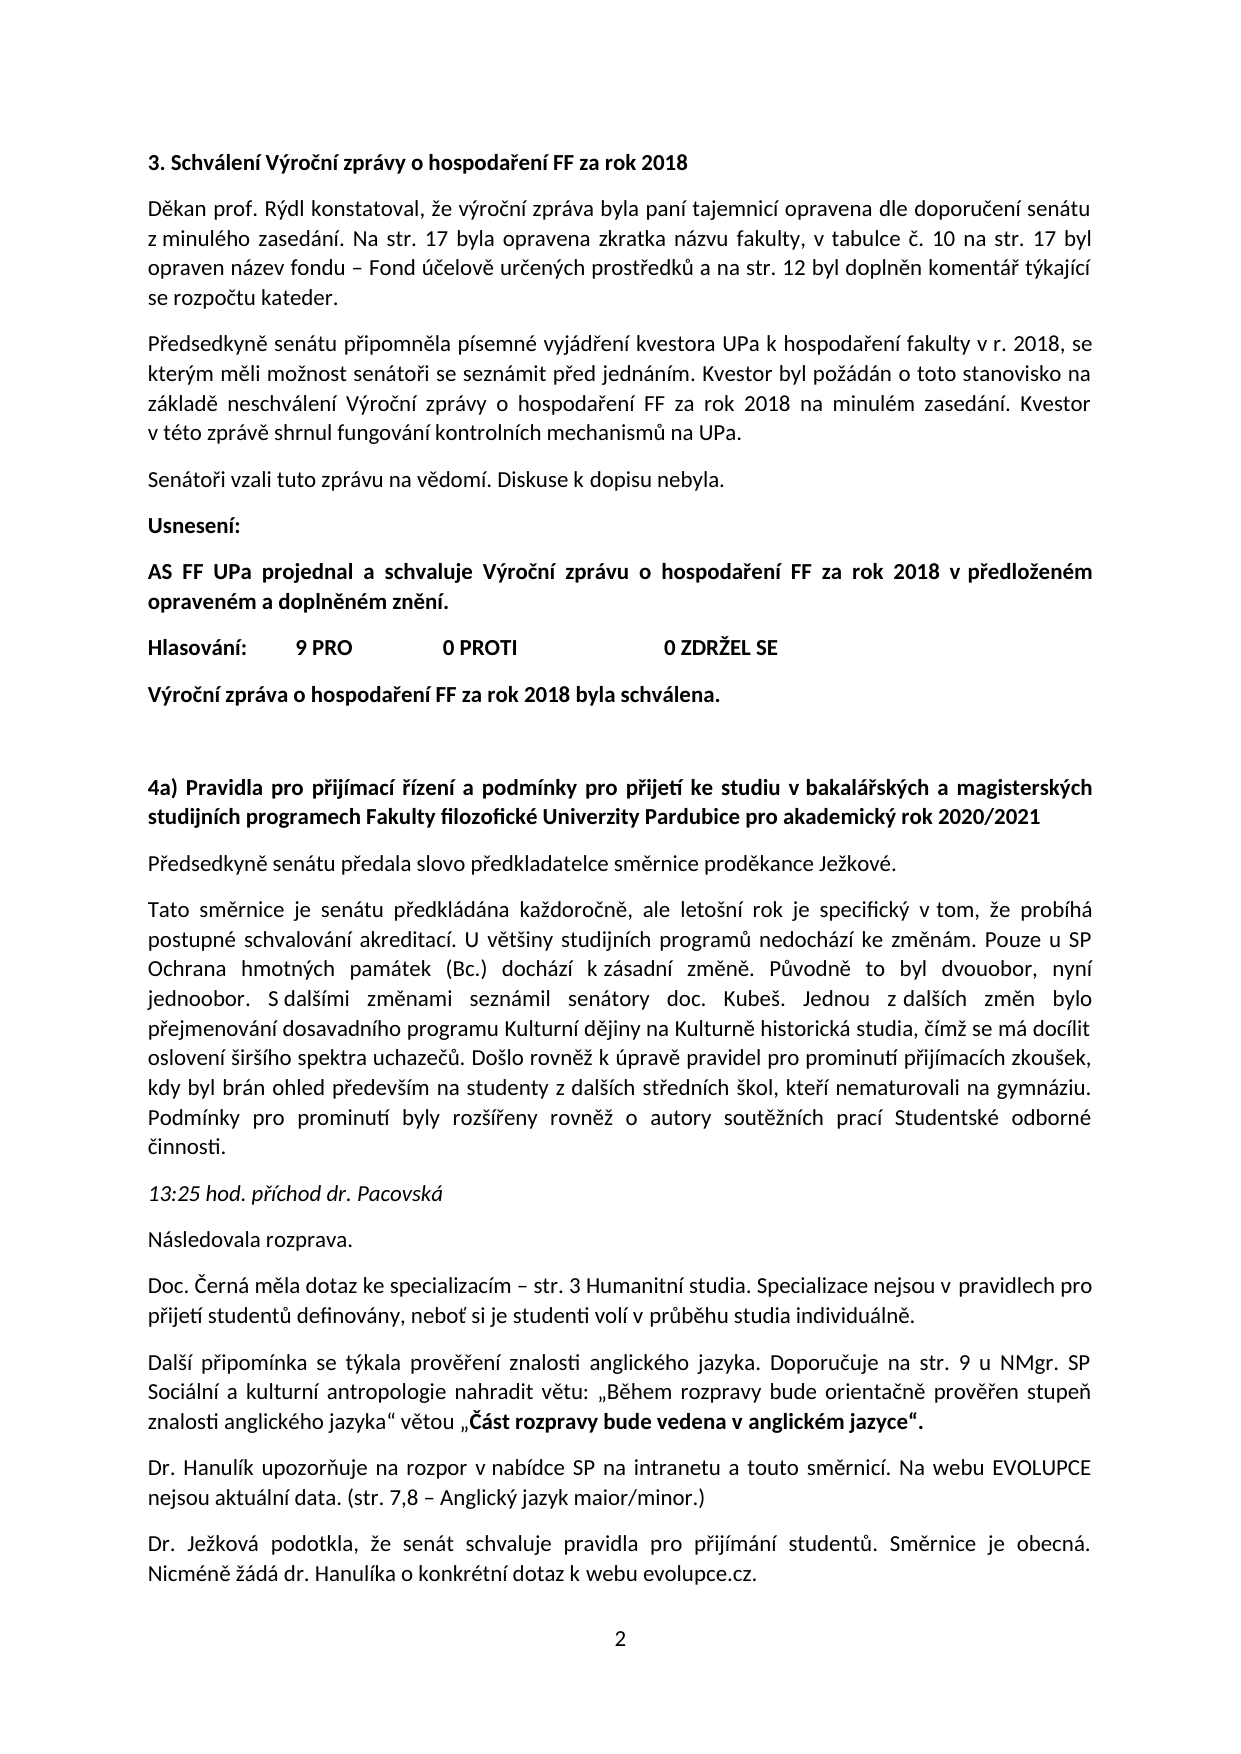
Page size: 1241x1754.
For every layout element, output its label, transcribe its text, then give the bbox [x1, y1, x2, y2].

text Tato směrnice je senátu předkládána každoročně, ale letošní rok je specifický v tom, že probíhá postupné schvalování akreditací. U většiny studijních programů nedochází ke změnám. Pouze u SP Ochrana hmotných památek (Bc.) dochází k zásadní změně. Původně to byl dvouobor, nyní jednoobor. S dalšími změnami seznámil senátory doc. Kubeš. Jednou z dalších změn bylo přejmenování dosavadního programu Kulturní dějiny na Kulturně historická studia, čímž se má docílit oslovení širšího spektra uchazečů. Došlo rovněž k úpravě pravidel pro prominutí přijímacích zkoušek, kdy byl brán ohled především na studenty z dalších středních škol, kteří nematurovali na gymnáziu. Podmínky pro prominutí byly rozšířeny rovněž o autory soutěžních prací Studentské odborné činnosti. [148, 895, 1093, 1161]
text Senátoři vzali tuto zprávu na vědomí. Diskuse k dopisu nebyla. [148, 465, 1093, 493]
text Usnesení: [148, 511, 1093, 539]
text 3. Schválení Výroční zprávy o hospodaření FF za rok 2018 [148, 148, 1093, 176]
text Předsedkyně senátu připomněla písemné vyjádření kvestora UPa k hospodaření fakulty v r. 2018, se kterým měli možnost senátoři se seznámit před jednáním. Kvestor byl požádán o toto stanovisko na základě neschválení Výroční zprávy o hospodaření FF za rok 2018 na minulém zasedání. Kvestor v této zprávě shrnul fungování kontrolních mechanismů na UPa. [148, 329, 1093, 446]
text Děkan prof. Rýdl konstatoval, že výroční zpráva byla paní tajemnicí opravena dle doporučení senátu z minulého zasedání. Na str. 17 byla opravena zkratka názvu fakulty, v tabulce č. 10 na str. 17 byl opraven název fondu – Fond účelově určených prostředků a na str. 12 byl doplněn komentář týkající se rozpočtu kateder. [148, 194, 1093, 311]
text Následovala rozprava. [148, 1225, 1093, 1253]
text Dr. Ježková podotkla, že senát schvaluje pravidla pro přijímání studentů. Směrnice je obecná. Nicméně žádá dr. Hanulíka o konkrétní dotaz k webu evolupce.cz. [148, 1529, 1093, 1587]
text Hlasování: 9 PRO 0 PROTI 0 ZDRŽEL SE [148, 633, 1093, 662]
text Doc. Černá měla dotaz ke specializacím – str. 3 Humanitní studia. Specializace nejsou v pravidlech pro přijetí studentů definovány, neboť si je studenti volí v průběhu studia individuálně. [148, 1272, 1093, 1329]
text Předsedkyně senátu předala slovo předkladatelce směrnice proděkance Ježkové. [148, 849, 1093, 877]
text Další připomínka se týkala prověření znalosti anglického jazyka. Doporučuje na str. 9 u NMgr. SP Sociální a kulturní antropologie nahradit větu: „Během rozpravy bude orientačně prověřen stupeň znalosti anglického jazyka“ větou „Část rozpravy bude vedena v anglickém jazyce“. [148, 1348, 1093, 1435]
text 4a) Pravidla pro přijímací řízení a podmínky pro přijetí ke studiu v bakalářských a magisterských studijních programech Fakulty filozofické Univerzity Pardubice pro akademický rok 2020/2021 [148, 773, 1093, 830]
text Dr. Hanulík upozorňuje na rozpor v nabídce SP na intranetu a touto směrnicí. Na webu EVOLUPCE nejsou aktuální data. (str. 7,8 – Anglický jazyk maior/minor.) [148, 1453, 1093, 1511]
text Výroční zpráva o hospodaření FF za rok 2018 byla schválena. [148, 680, 1093, 708]
text AS FF UPa projednal a schvaluje Výroční zprávu o hospodaření FF za rok 2018 v předloženém opraveném a doplněném znění. [148, 557, 1093, 615]
text 13:25 hod. příchod dr. Pacovská [148, 1179, 1093, 1207]
